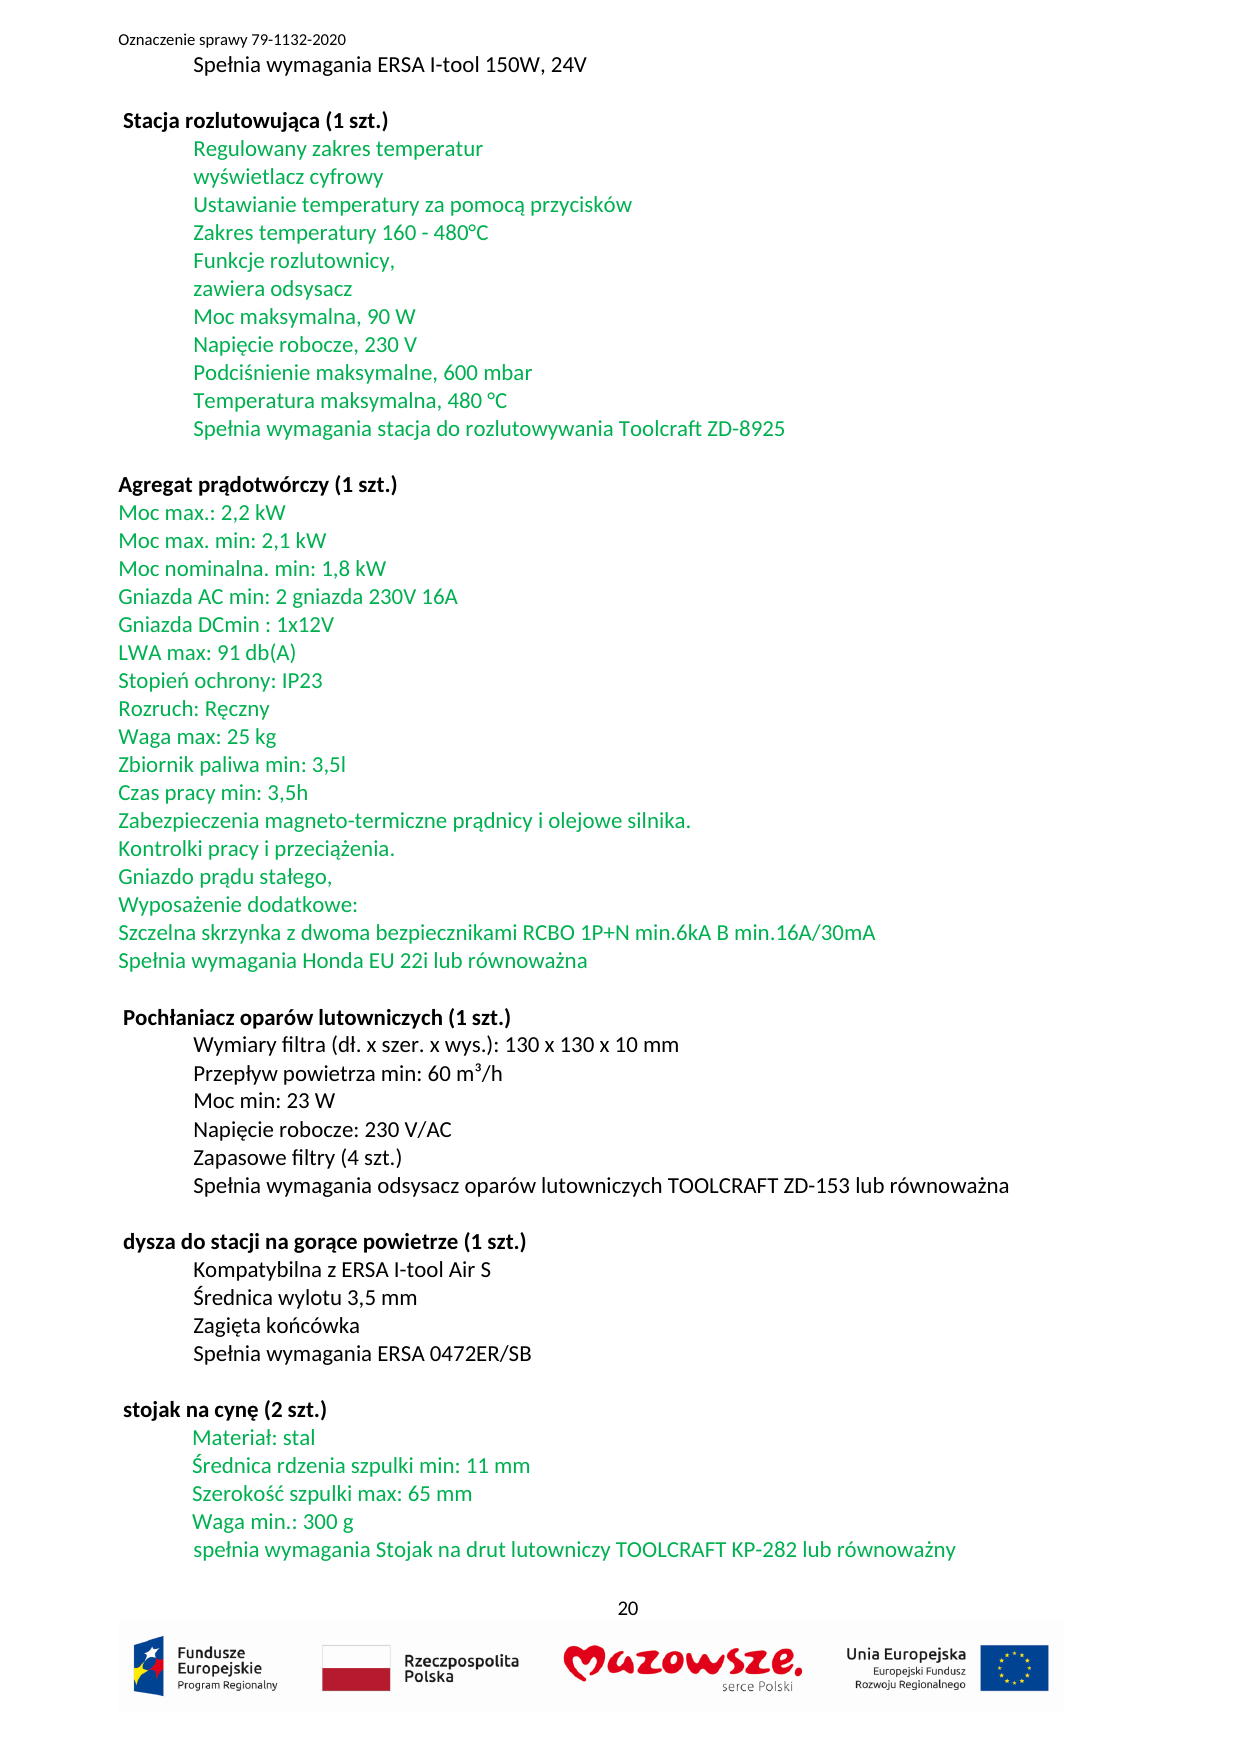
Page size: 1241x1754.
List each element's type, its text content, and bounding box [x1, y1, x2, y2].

text Agregat prądotwórczy (1 szt.) [118, 470, 1138, 498]
text Materiał: stal [118, 1423, 1138, 1451]
text Zapasowe filtry (4 szt.) [193, 1143, 1138, 1171]
text Stacja rozlutowująca (1 szt.) [123, 106, 1138, 134]
text Wyposażenie dodatkowe: [118, 891, 1138, 918]
text Gniazda AC min: 2 gniazda 230V 16A [118, 582, 1138, 610]
text LWA max: 91 db(A) [118, 638, 1138, 666]
text Ustawianie temperatury za pomocą przycisków [193, 190, 1138, 218]
text Zakres temperatury 160 - 480°C [193, 218, 1138, 246]
text Rozruch: Ręczny [118, 694, 1138, 722]
text Zbiornik paliwa min: 3,5l [118, 750, 1138, 778]
text Średnica rdzenia szpulki min: 11 mm [118, 1451, 1138, 1479]
text Regulowany zakres temperatur [193, 134, 1138, 162]
text Spełnia wymagania Honda EU 22i lub równoważna [118, 947, 1138, 974]
text Moc maksymalna, 90 W [193, 302, 1138, 330]
text Gniazda DCmin : 1x12V [118, 610, 1138, 638]
text Napięcie robocze: 230 V/AC [193, 1115, 1138, 1143]
text Szerokość szpulki max: 65 mm [118, 1479, 1138, 1507]
text Spełnia wymagania ERSA I-tool 150W, 24V [193, 50, 1138, 78]
text Czas pracy min: 3,5h [118, 778, 1138, 806]
text Spełnia wymagania ERSA 0472ER/SB [193, 1339, 1138, 1367]
text Funkcje rozlutownicy, [193, 246, 1138, 274]
text Spełnia wymagania stacja do rozlutowywania Toolcraft ZD-8925 [193, 414, 1138, 442]
text Szczelna skrzynka z dwoma bezpiecznikami RCBO 1P+N min.6kA B min.16A/30mA [118, 918, 1138, 947]
text Moc nominalna. min: 1,8 kW [118, 554, 1138, 582]
text zawiera odsysacz [193, 274, 1138, 302]
text Napięcie robocze, 230 V [193, 330, 1138, 358]
text Kontrolki pracy i przeciążenia. [118, 834, 1138, 862]
text Temperatura maksymalna, 480 °C [193, 386, 1138, 414]
text wyświetlacz cyfrowy [193, 162, 1138, 190]
text Gniazdo prądu stałego, [118, 862, 1138, 891]
text Waga max: 25 kg [118, 722, 1138, 750]
text Wymiary filtra (dł. x szer. x wys.): 130 x 130 x 10 mm [193, 1031, 1138, 1059]
text Pochłaniacz oparów lutowniczych (1 szt.) [123, 1003, 1138, 1031]
text Moc max.: 2,2 kW [118, 498, 1138, 526]
text Stopień ochrony: IP23 [118, 666, 1138, 694]
text Moc max. min: 2,1 kW [118, 526, 1138, 554]
text Podciśnienie maksymalne, 600 mbar [193, 358, 1138, 386]
text stojak na cynę (2 szt.) [123, 1395, 1138, 1423]
text Waga min.: 300 g [118, 1507, 1138, 1535]
text Średnica wylotu 3,5 mm [193, 1283, 1138, 1311]
text Przepływ powietrza min: 60 m³/h [193, 1059, 1138, 1087]
text dysza do stacji na gorące powietrze (1 szt.) [123, 1227, 1138, 1255]
text spełnia wymagania Stojak na drut lutowniczy TOOLCRAFT KP-282 lub równoważny [193, 1535, 1138, 1563]
picture [118, 1620, 1064, 1711]
text Zabezpieczenia magneto-termiczne prądnicy i olejowe silnika. [118, 806, 1138, 834]
text Kompatybilna z ERSA I-tool Air S [193, 1255, 1138, 1283]
text Zagięta końcówka [193, 1311, 1138, 1339]
text Moc min: 23 W [193, 1087, 1138, 1115]
text Spełnia wymagania odsysacz oparów lutowniczych TOOLCRAFT ZD-153 lub równoważna [193, 1171, 1138, 1199]
